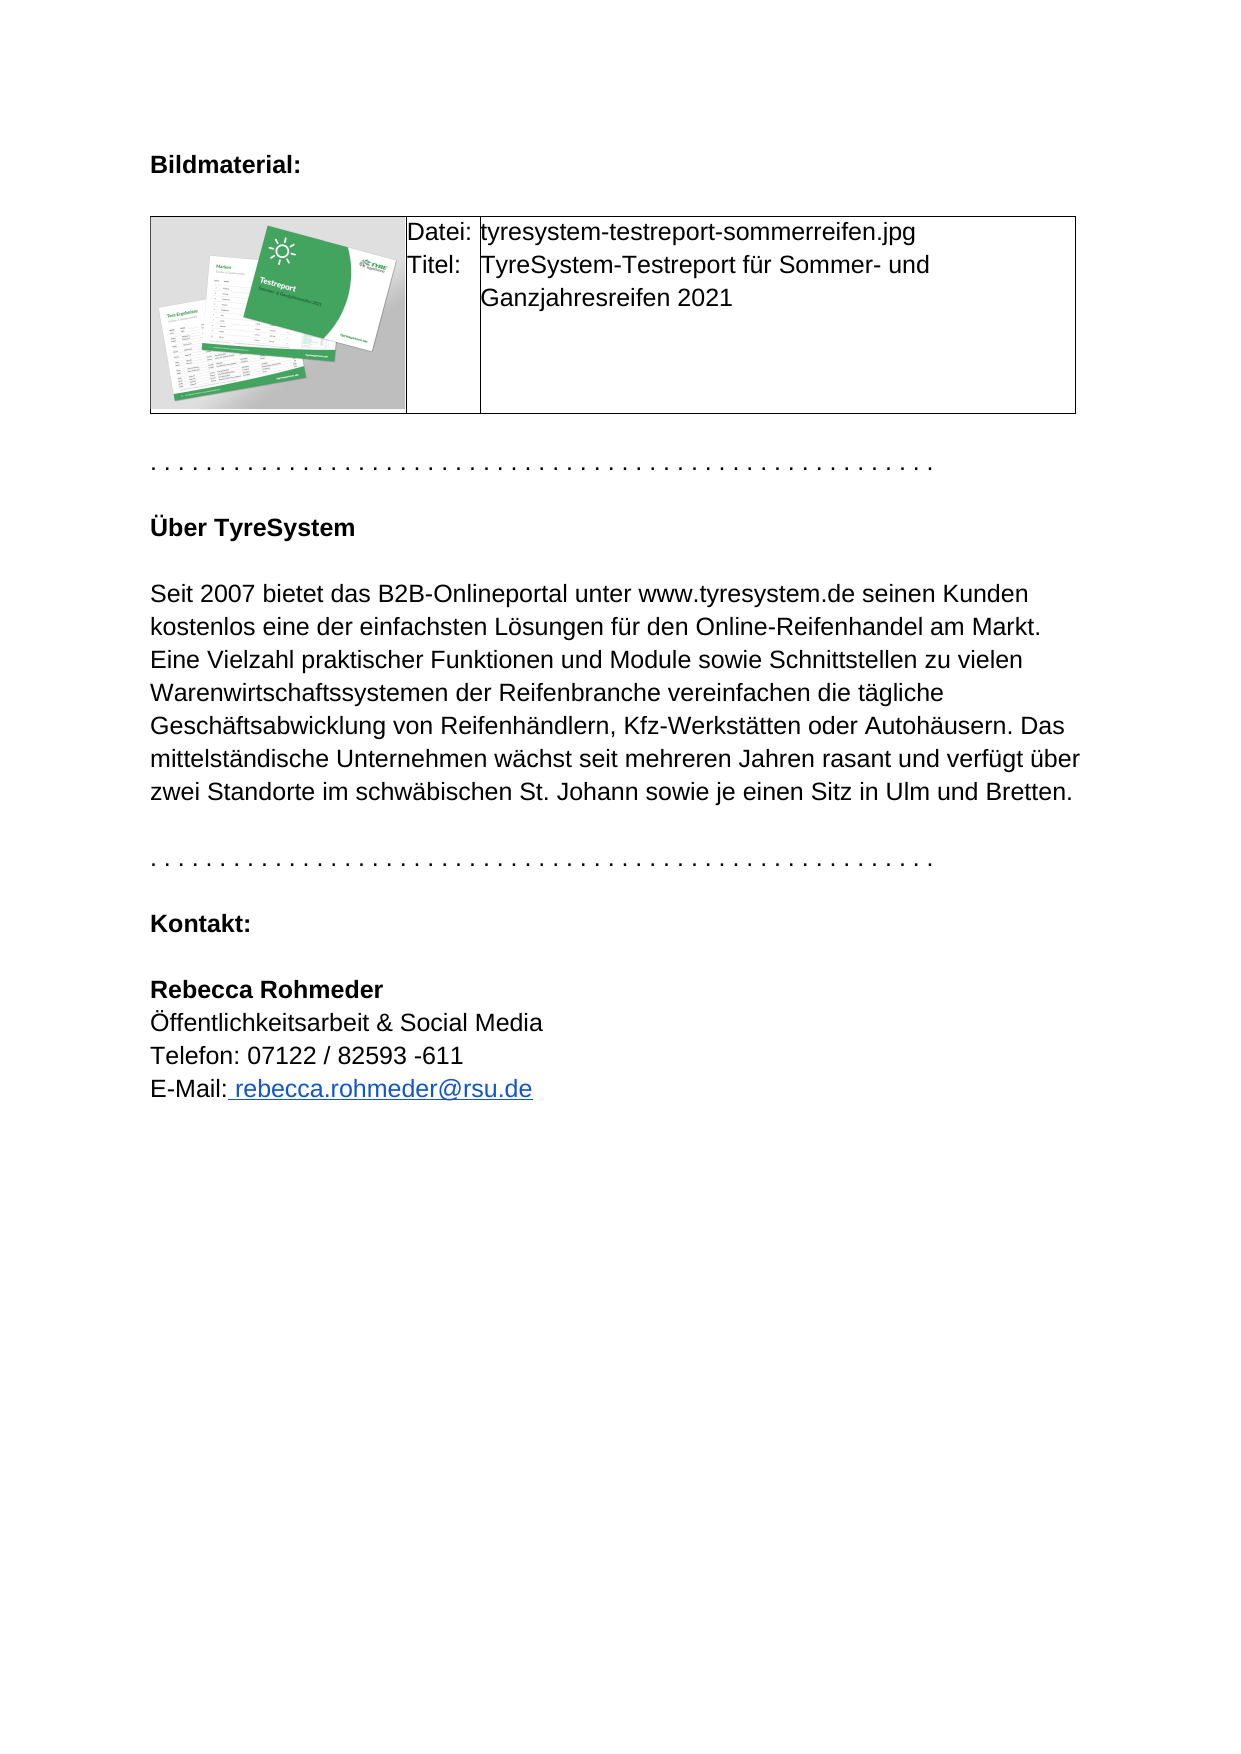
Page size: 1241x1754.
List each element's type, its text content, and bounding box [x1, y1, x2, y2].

text Kontakt: [150, 909, 1090, 938]
text Bildmaterial: [150, 150, 1090, 179]
text Über TyreSystem [150, 513, 1090, 541]
table_header Datei: Titel: [407, 217, 480, 413]
text Telefon: 07122 / 82593 -611 [150, 1041, 1240, 1070]
text E-Mail: rebecca.rohmeder@rsu.de [150, 1074, 1240, 1103]
table_header [151, 409, 406, 413]
picture [150, 217, 406, 409]
table_header tyresystem-testreport-sommerreifen.jpg TyreSystem-Testreport für Sommer- und Ganzjahresreifen 2021 [481, 217, 1075, 413]
text . . . . . . . . . . . . . . . . . . . . . . . . . . . . . . . . . . . . . . . . . . . . . . . . . . . . . . . . . [150, 447, 1090, 475]
text . . . . . . . . . . . . . . . . . . . . . . . . . . . . . . . . . . . . . . . . . . . . . . . . . . . . . . . . . [150, 843, 1090, 872]
text Öffentlichkeitsarbeit & Social Media [150, 1008, 1240, 1037]
text Seit 2007 bietet das B2B-Onlineportal unter www.tyresystem.de seinen Kunden kostenlos eine der einfachsten Lösungen für den Online-Reifenhandel am Markt. Eine Vielzahl praktischer Funktionen und Module sowie Schnittstellen zu vielen Warenwirtschaftssystemen der Reifenbranche vereinfachen die tägliche Geschäftsabwicklung von Reifenhändlern, Kfz-Werkstätten oder Autohäusern. Das mittelständische Unternehmen wächst seit mehreren Jahren rasant und verfügt über zwei Standorte im schwäbischen St. Johann sowie je einen Sitz in Ulm und Bretten. [150, 579, 1090, 806]
text Rebecca Rohmeder [150, 975, 1240, 1004]
